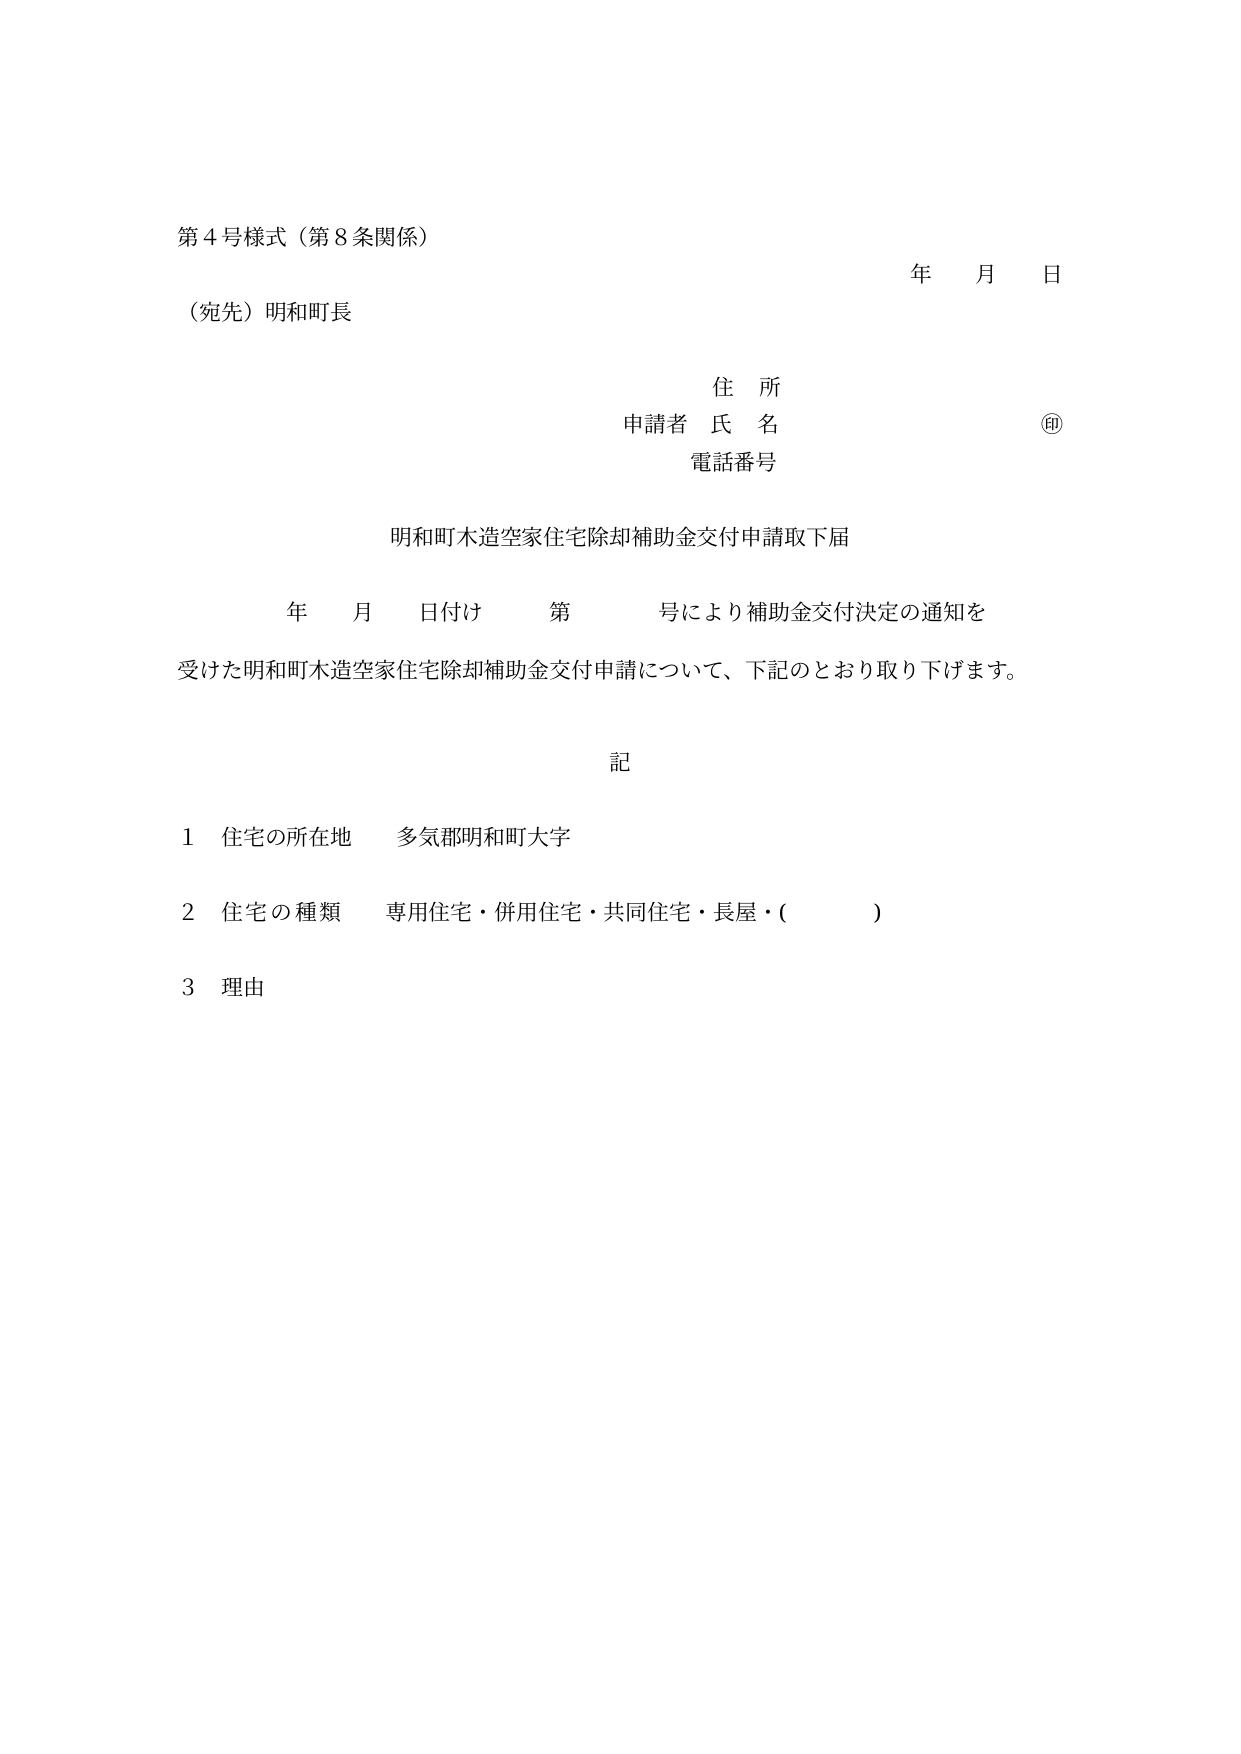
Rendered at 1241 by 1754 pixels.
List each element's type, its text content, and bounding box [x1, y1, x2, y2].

text ３ 理由 [177, 967, 1063, 1004]
text 明和町木造空家住宅除却補助金交付申請取下届 [177, 517, 1063, 554]
text １ 住宅の所在地 多気郡明和町大字 [177, 817, 1063, 854]
text 年 月 日付け 第 号により補助金交付決定の通知を [177, 592, 1063, 629]
text 記 [177, 742, 1063, 779]
text 電話番号 [177, 442, 777, 479]
text 年 月 日 [177, 254, 1063, 292]
text 第４号様式（第８条関係） [177, 217, 1063, 254]
text 住所 [177, 367, 781, 404]
text （宛先）明和町長 [177, 292, 1063, 329]
text ２ 住宅の種類 専用住宅・併用住宅・共同住宅・長屋・( ) [177, 892, 1063, 929]
text 申請者 氏名 ㊞ [177, 404, 1063, 442]
